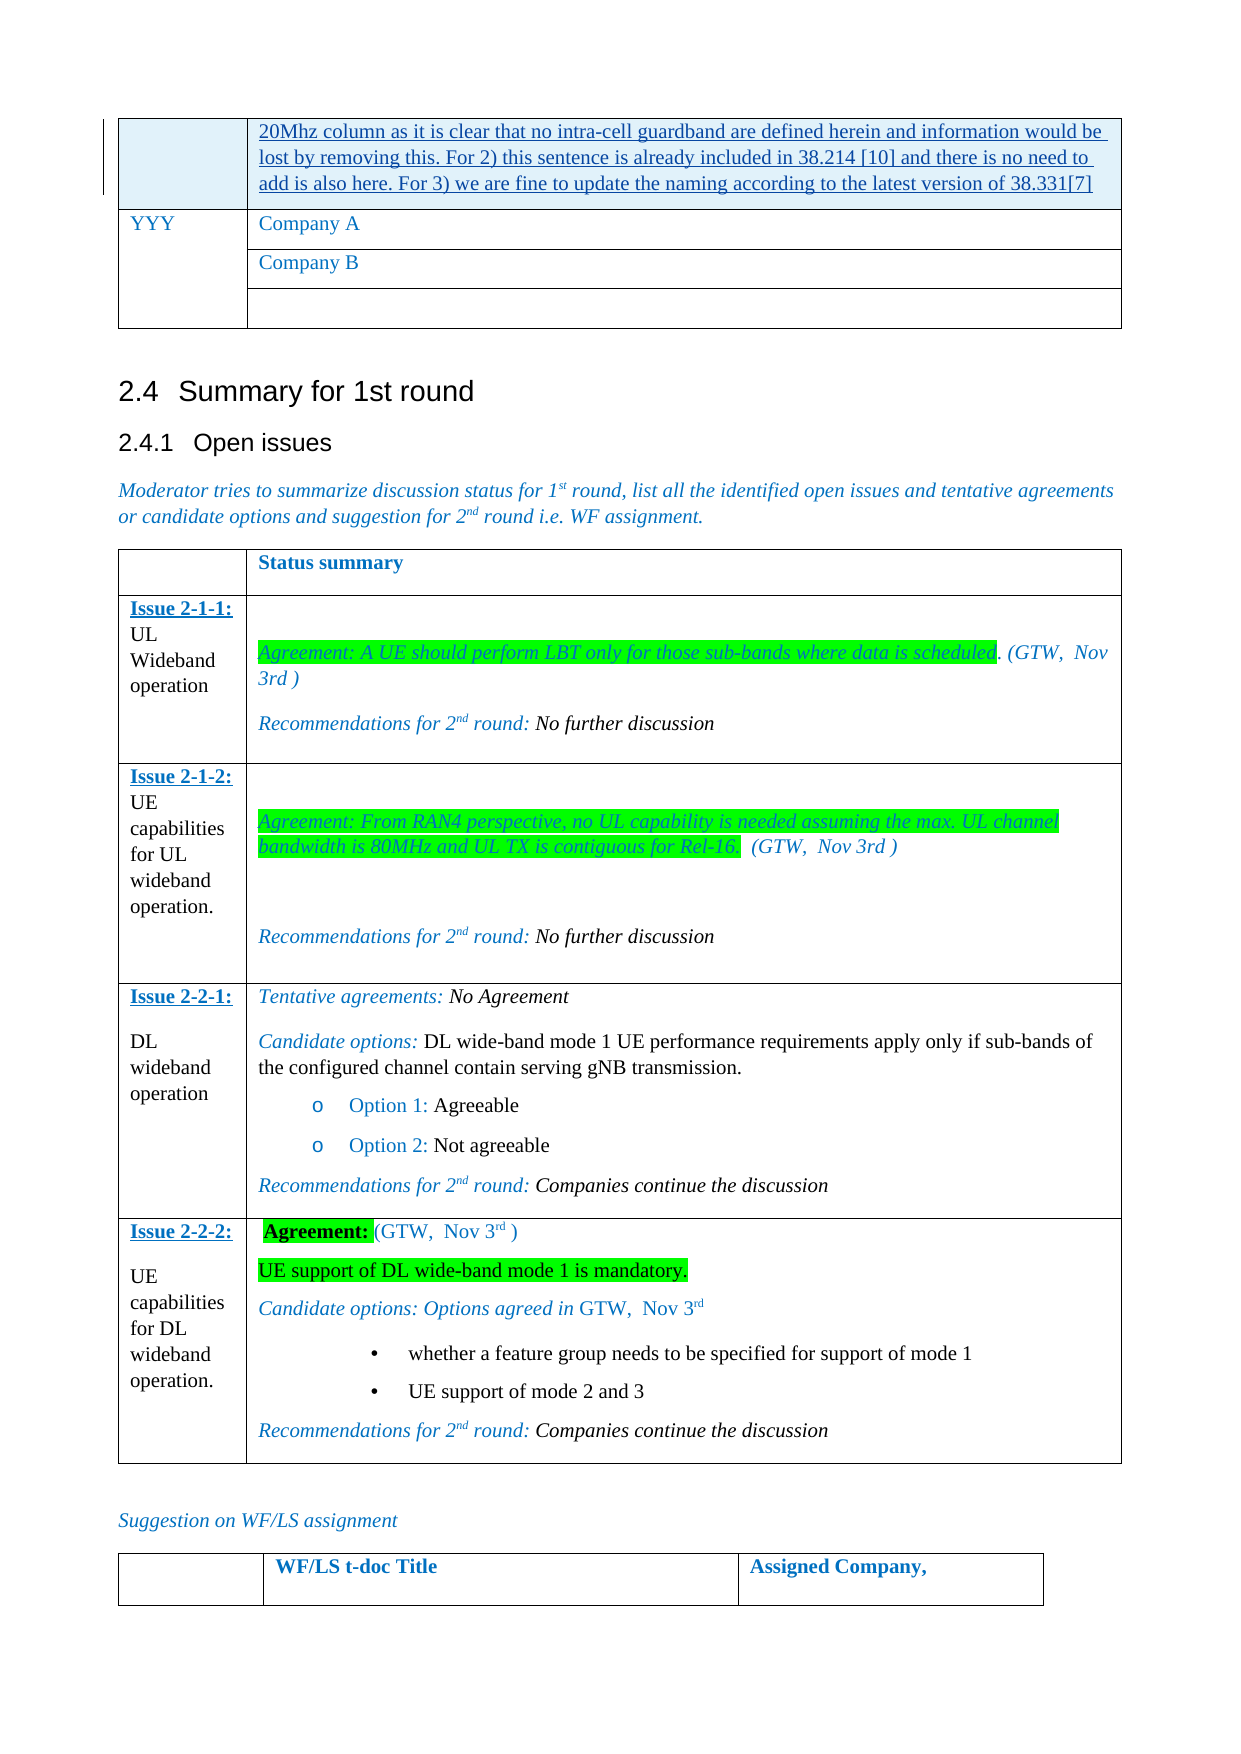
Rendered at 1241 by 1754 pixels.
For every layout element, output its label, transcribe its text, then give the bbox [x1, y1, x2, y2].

text Suggestion on WF/LS assignment [118, 1508, 1122, 1532]
table_cell Issue 2-1-2: UE capabilities for UL wideband operation. [119, 764, 246, 983]
table_cell [248, 289, 1121, 328]
table_cell Company B [248, 250, 1121, 288]
table_cell Company A [248, 210, 1121, 249]
table_cell Issue 2-2-1: DL wideband operation [119, 984, 246, 1218]
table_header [739, 1554, 1043, 1605]
table_cell YYY [119, 210, 247, 328]
table_cell Agreement: From RAN4 perspective, no UL capability is needed assuming the max. UL channel bandwidth is 80MHz and UL TX is contiguous for Rel-16. (GTW, Nov 3rd ) Recommendations for 2nd round: No further discussion [247, 764, 1121, 983]
table_header Status summary [247, 550, 1121, 594]
table_header [119, 1554, 263, 1605]
table_header [119, 550, 246, 594]
table_header WF/LS t-doc Title [264, 1554, 738, 1605]
table_cell Agreement: A UE should perform LBT only for those sub-bands where data is scheduled. (GTW, Nov 3rd ) Recommendations for 2nd round: No further discussion [247, 596, 1121, 763]
subtitle Open issues [118, 428, 1122, 457]
subtitle Summary for 1st round [118, 373, 1122, 407]
table_cell Agreement: (GTW, Nov 3rd ) UE support of DL wide-band mode 1 is mandatory. Candidate options: Options agreed in GTW, Nov 3rd whether a feature group needs to be specified for support of mode 1 UE support of mode 2 and 3 Recommendations for 2nd round: Companies continue the discussion [247, 1219, 1121, 1462]
table_cell Issue 2-2-2: UE capabilities for DL wideband operation. [119, 1219, 246, 1462]
text Moderator tries to summarize discussion status for 1st round, list all the identified open issues and tentative agreements or candidate options and suggestion for 2nd round i.e. WF assignment. [118, 478, 1122, 528]
table_cell Tentative agreements: No Agreement Candidate options: DL wide-band mode 1 UE performance requirements apply only if sub-bands of the configured channel contain serving gNB transmission. Option 1: Agreeable Option 2: Not agreeable Recommendations for 2nd round: Companies continue the discussion [247, 984, 1121, 1218]
table_cell Issue 2-1-1: UL Wideband operation [119, 596, 246, 763]
